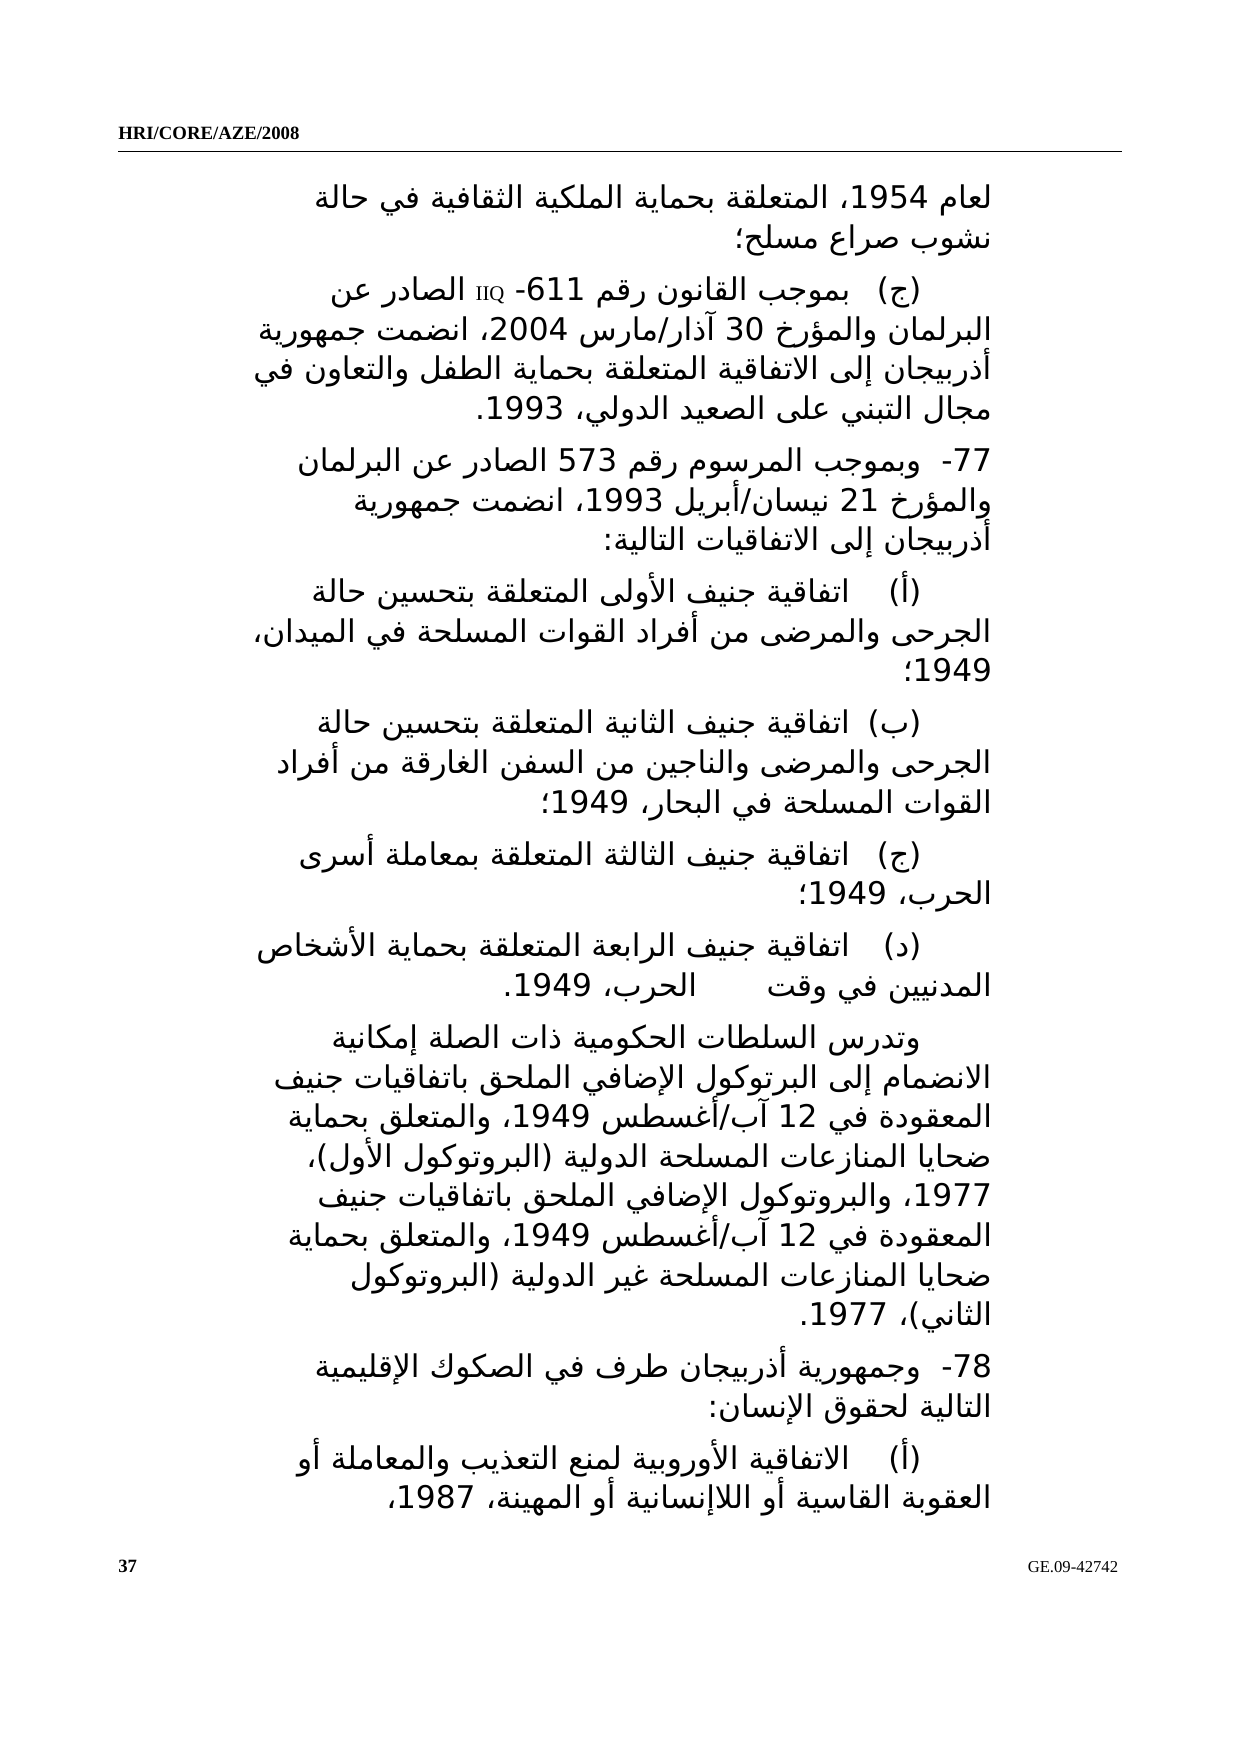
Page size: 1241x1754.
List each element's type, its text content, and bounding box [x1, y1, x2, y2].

text (ج) اتفاقية جنيف الثالثة المتعلقة بمعاملة أسرى الحرب، 1949؛ [248, 833, 992, 913]
text (ج) بموجب القانون رقم 611- IIQ الصادر عن البرلمان والمؤرخ 30 آذار/مارس 2004، انضمت جمهورية أذربيجان إلى الاتفاقية المتعلقة بحماية الطفل والتعاون في مجال التبني على الصعيد الدولي، 1993. [248, 269, 992, 427]
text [248, 1438, 992, 1517]
text 77- وبموجب المرسوم رقم 573 الصادر عن البرلمان والمؤرخ 21 نيسان/أبريل 1993، انضمت جمهورية أذربيجان إلى الاتفاقيات التالية: [248, 440, 992, 558]
text 78- وجمهورية أذربيجان طرف في الصكوك الإقليمية التالية لحقوق الإنسان: [248, 1346, 992, 1425]
text (أ) اتفاقية جنيف الأولى المتعلقة بتحسين حالة الجرحى والمرضى من أفراد القوات المسلحة في الميدان، 1949؛ [248, 571, 992, 690]
text (د) اتفاقية جنيف الرابعة المتعلقة بحماية الأشخاص المدنيين في وقت الحرب، 1949. [248, 925, 992, 1004]
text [248, 177, 992, 256]
text وتدرس السلطات الحكومية ذات الصلة إمكانية الانضمام إلى البرتوكول الإضافي الملحق باتفاقيات جنيف المعقودة في 12 آب/أغسطس 1949، والمتعلق بحماية ضحايا المنازعات المسلحة الدولية (البروتوكول الأول)، 1977، والبروتوكول الإضافي الملحق باتفاقيات جنيف المعقودة في 12 آب/أغسطس 1949، والمتعلق بحماية ضحايا المنازعات المسلحة غير الدولية (البروتوكول الثاني)، 1977. [248, 1017, 992, 1333]
text (ب) اتفاقية جنيف الثانية المتعلقة بتحسين حالة الجرحى والمرضى والناجين من السفن الغارقة من أفراد القوات المسلحة في البحار، 1949؛ [248, 702, 992, 821]
